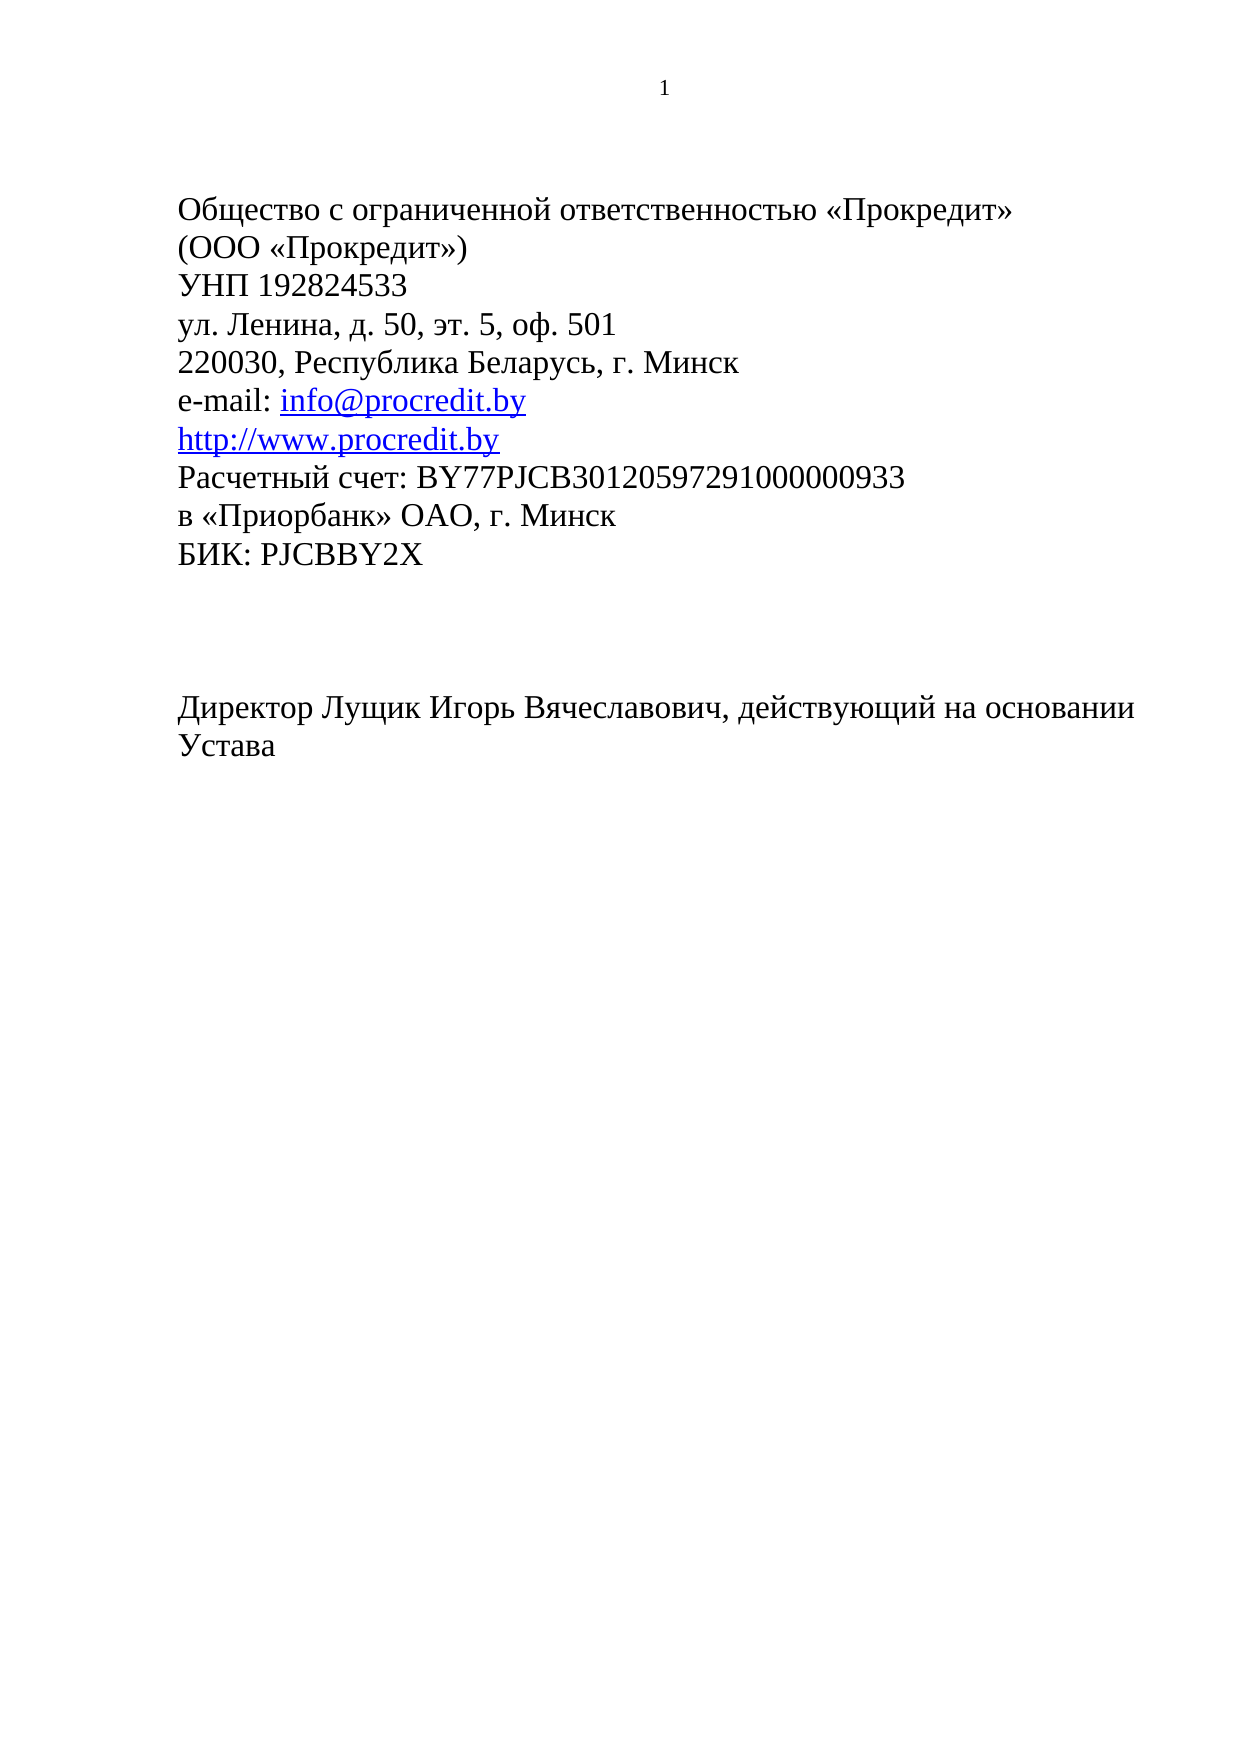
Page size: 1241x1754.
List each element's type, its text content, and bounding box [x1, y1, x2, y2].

text БИК: PJCBBY2X [177, 534, 1152, 572]
text УНП 192824533 [177, 265, 1152, 304]
text Общество с ограниченной ответственностью «Прокредит» [177, 189, 1152, 227]
text Директор Лущик Игорь Вячеславович, действующий на основании Устава [177, 687, 1152, 764]
text e-mail: info@procredit.by http://www.procredit.by [177, 380, 1152, 457]
text ул. Ленина, д. 50, эт. 5, оф. 501 220030, Республика Беларусь, г. Минск [177, 304, 1152, 380]
text в «Приорбанк» ОАО, г. Минск [177, 495, 1152, 534]
text (ООО «Прокредит») [177, 227, 1152, 265]
text Расчетный счет: BY77PJCB30120597291000000933 [177, 457, 1152, 495]
